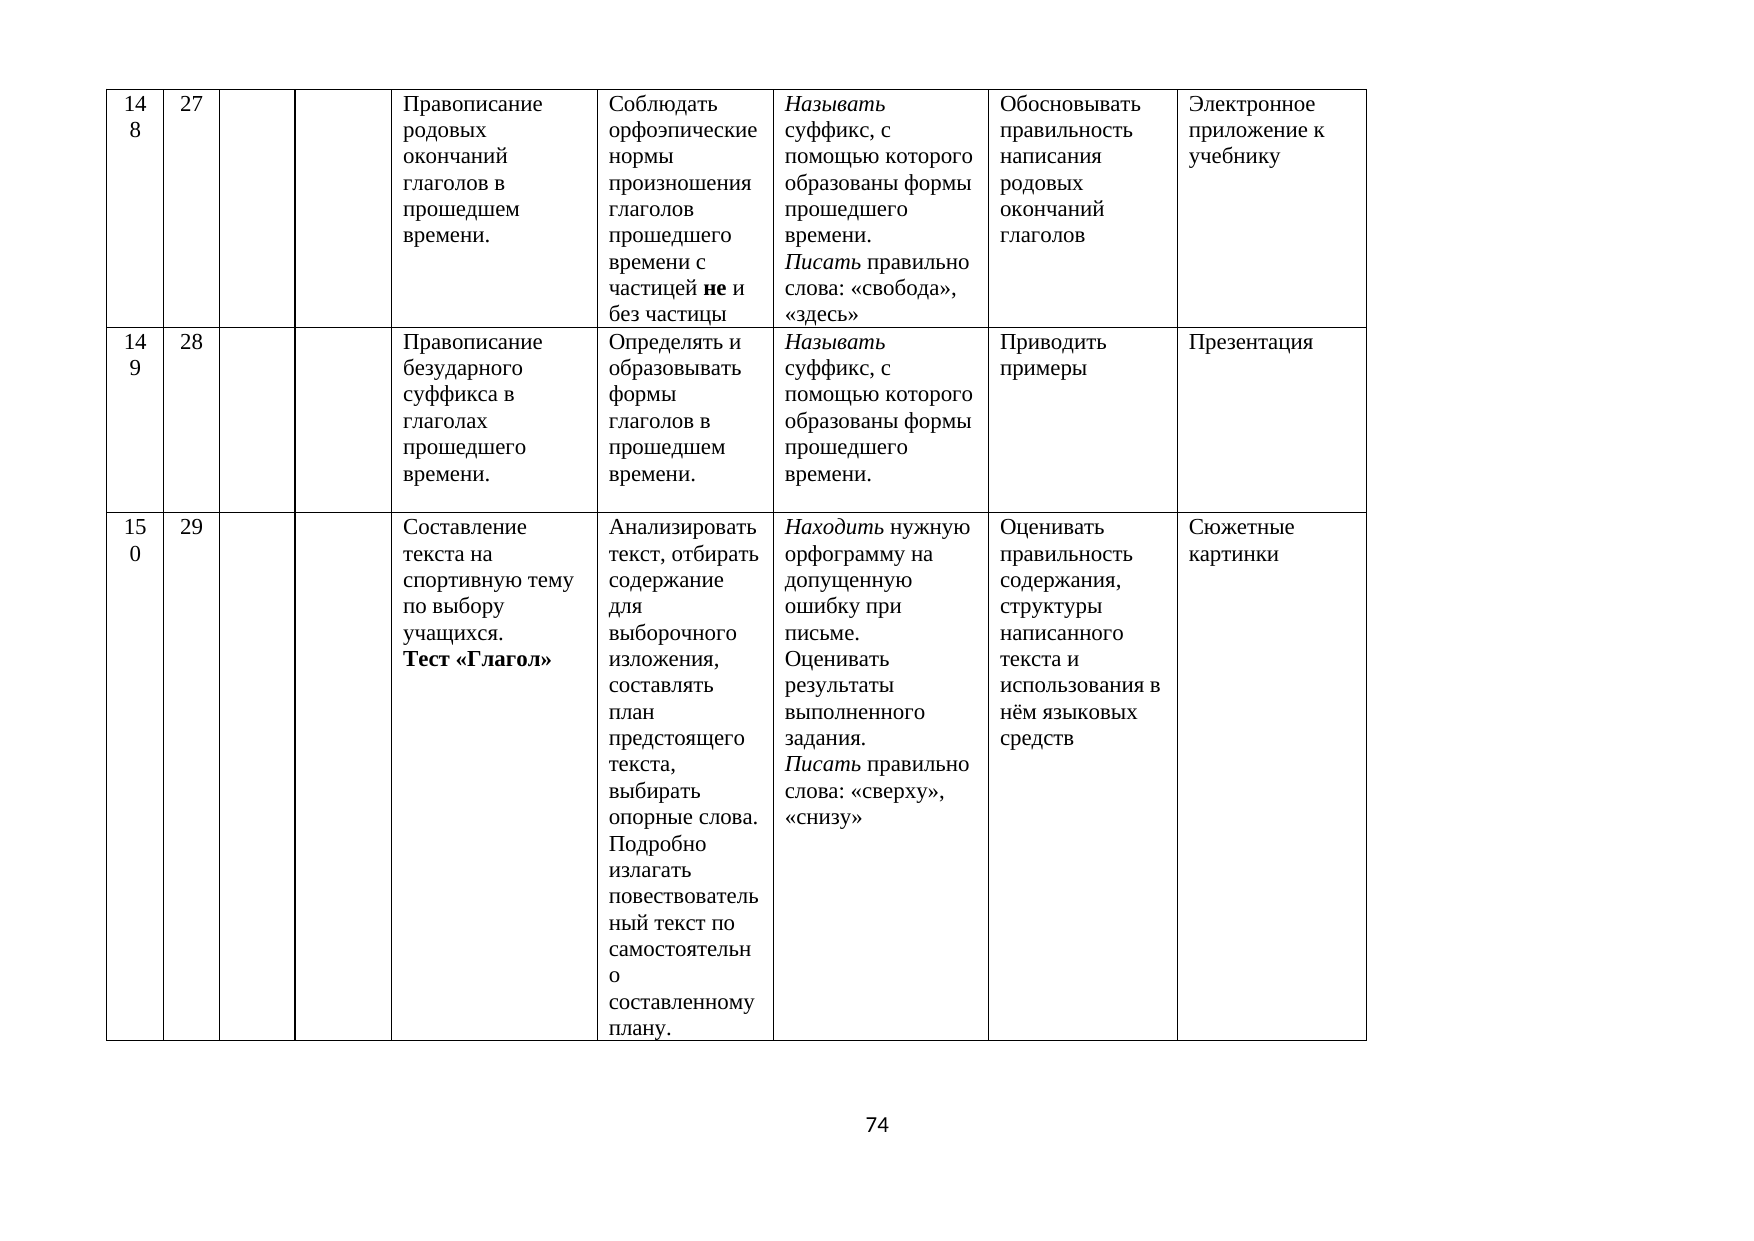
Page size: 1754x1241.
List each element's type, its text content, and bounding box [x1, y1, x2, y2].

table_cell 149 [107, 328, 163, 512]
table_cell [989, 90, 1177, 327]
table_cell [296, 513, 391, 1040]
table_cell 150 [107, 513, 163, 1040]
table_cell [220, 90, 294, 327]
table_cell Правописание безударного суффикса в глаголах прошедшего времени. [392, 328, 597, 512]
table_cell Определять и образовывать формы глаголов в прошедшем времени. [598, 328, 773, 512]
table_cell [989, 513, 1177, 1040]
table_cell Электронное приложение к учебнику [1178, 90, 1366, 327]
table_cell 28 [164, 328, 219, 512]
table_cell [296, 328, 391, 512]
table_cell Приводить примеры [989, 328, 1177, 512]
table_cell Соблюдать орфоэпические нормы произношения глаголов прошедшего времени с частицей не и без частицы [598, 90, 773, 327]
table_cell Правописание родовых окончаний глаголов в прошедшем времени. [392, 90, 597, 327]
table_cell 29 [164, 513, 219, 1040]
table_cell [220, 328, 294, 512]
table_cell [220, 513, 294, 1040]
table_cell Сюжетные картинки [1178, 513, 1366, 1040]
table_cell Презентация [1178, 328, 1366, 512]
table_cell [296, 90, 391, 327]
table_cell 27 [164, 90, 219, 327]
table_cell Называть суффикс, с помощью которого образованы формы прошедшего времени. [774, 328, 988, 512]
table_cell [774, 513, 988, 1040]
table_cell Называть суффикс, с помощью которого образованы формы прошедшего времени. Писать правильно слова: «свобода», «здесь» [774, 90, 988, 327]
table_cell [392, 513, 597, 1040]
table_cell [598, 513, 773, 1040]
table_cell 148 [107, 90, 163, 327]
